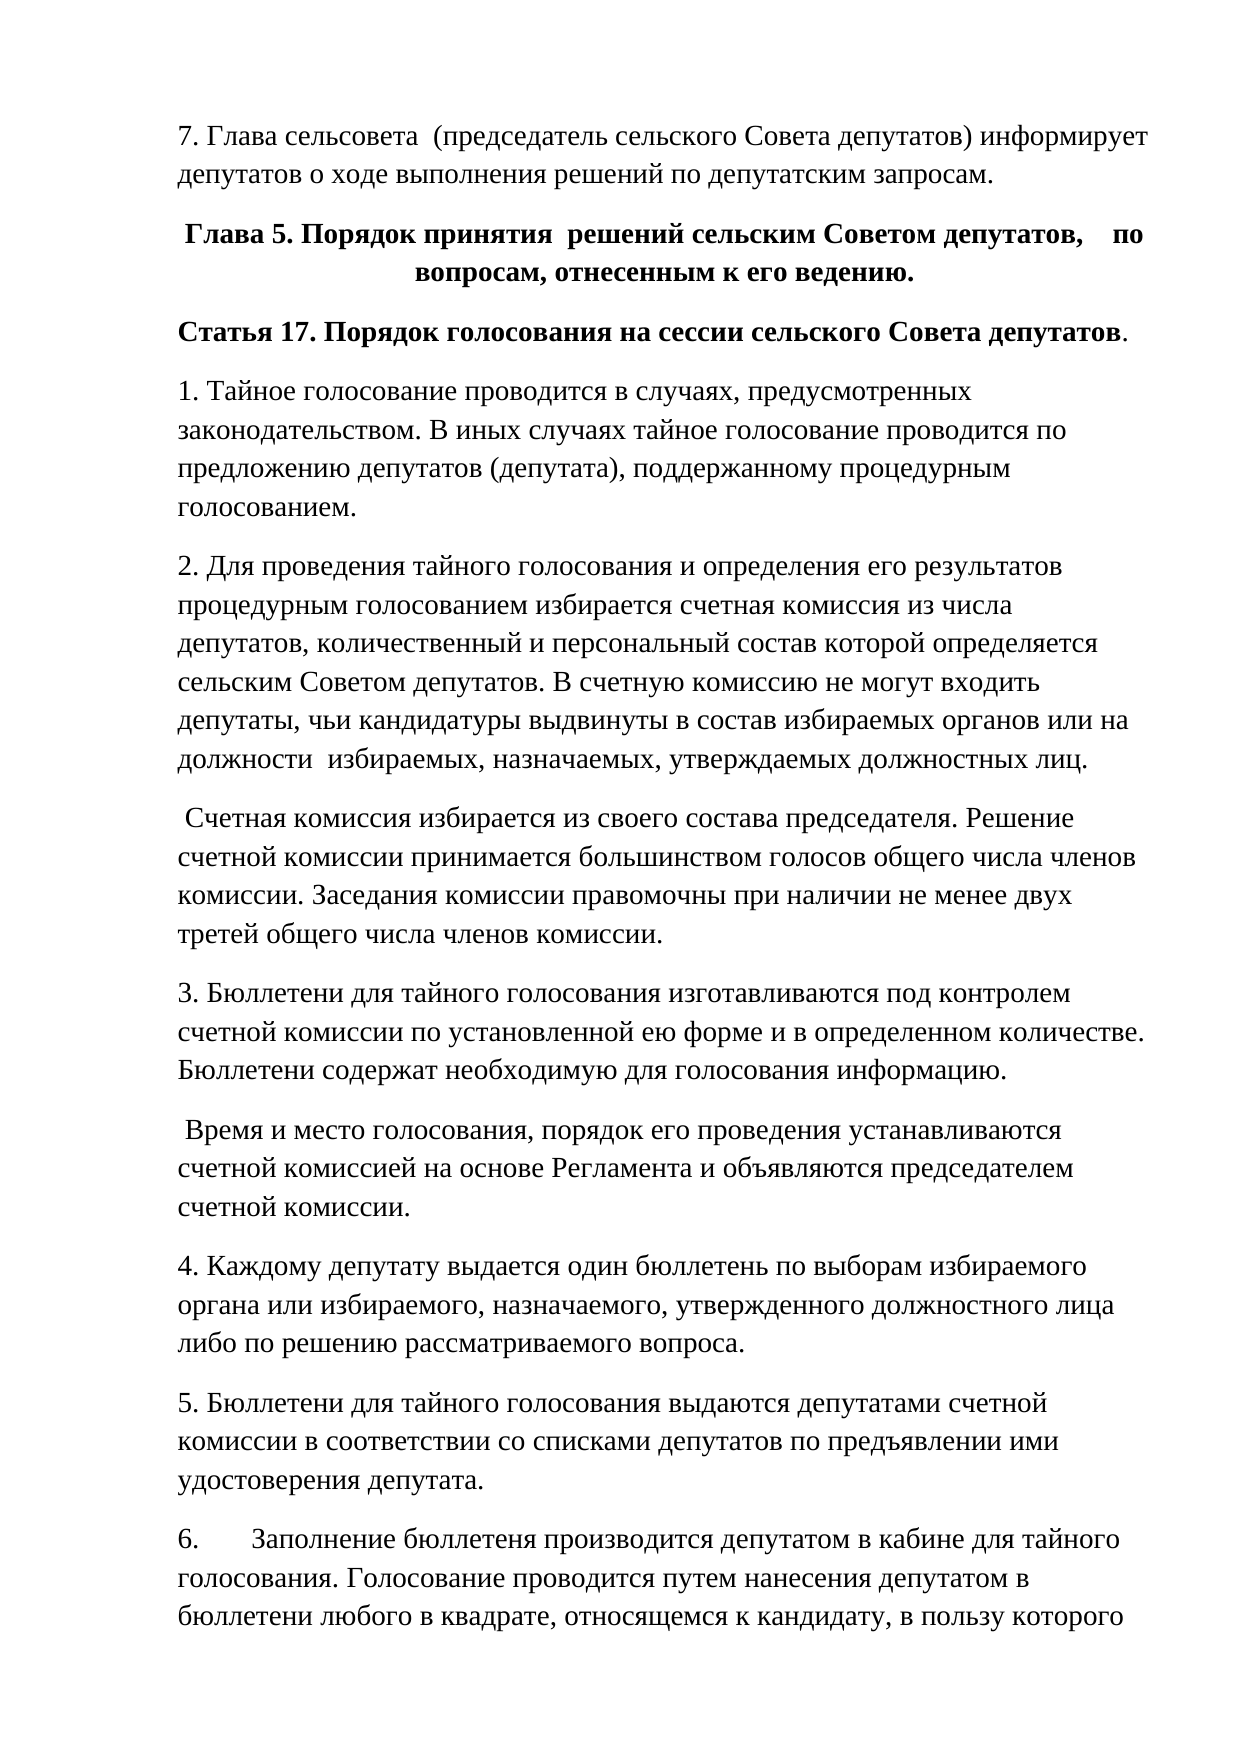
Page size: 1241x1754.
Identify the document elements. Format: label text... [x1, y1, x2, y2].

text Время и место голосования, порядок его проведения устанавливаются счетной комиссией на основе Регламента и объявляются председателем счетной комиссии. [177, 1112, 1152, 1222]
text 3. Бюллетени для тайного голосования изготавливаются под контролем счетной комиссии по установленной ею форме и в определенном количестве. Бюллетени содержат необходимую для голосования информацию. [177, 975, 1152, 1086]
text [177, 1521, 1152, 1632]
text 1. Тайное голосование проводится в случаях, предусмотренных законодательством. В иных случаях тайное голосование проводится по предложению депутатов (депутата), поддержанному процедурным голосованием. [177, 373, 1152, 522]
text 4. Каждому депутату выдается один бюллетень по выборам избираемого органа или избираемого, назначаемого, утвержденного должностного лица либо по решению рассматриваемого вопроса. [177, 1248, 1152, 1359]
text 5. Бюллетени для тайного голосования выдаются депутатами счетной комиссии в соответствии со списками депутатов по предъявлении ими удостоверения депутата. [177, 1385, 1152, 1495]
text 7. Глава сельсовета (председатель сельского Совета депутатов) информирует депутатов о ходе выполнения решений по депутатским запросам. [177, 118, 1152, 190]
text Глава 5. Порядок принятия решений сельским Советом депутатов, по вопросам, отнесенным к его ведению. [177, 216, 1152, 288]
text Статья 17. Порядок голосования на сессии сельского Совета депутатов. [177, 314, 1152, 347]
text Счетная комиссия избирается из своего состава председателя. Решение счетной комиссии принимается большинством голосов общего числа членов комиссии. Заседания комиссии правомочны при наличии не менее двух третей общего числа членов комиссии. [177, 800, 1152, 949]
text 2. Для проведения тайного голосования и определения его результатов процедурным голосованием избирается счетная комиссия из числа депутатов, количественный и персональный состав которой определяется сельским Советом депутатов. В счетную комиссию не могут входить депутаты, чьи кандидатуры выдвинуты в состав избираемых органов или на должности избираемых, назначаемых, утверждаемых должностных лиц. [177, 548, 1152, 774]
